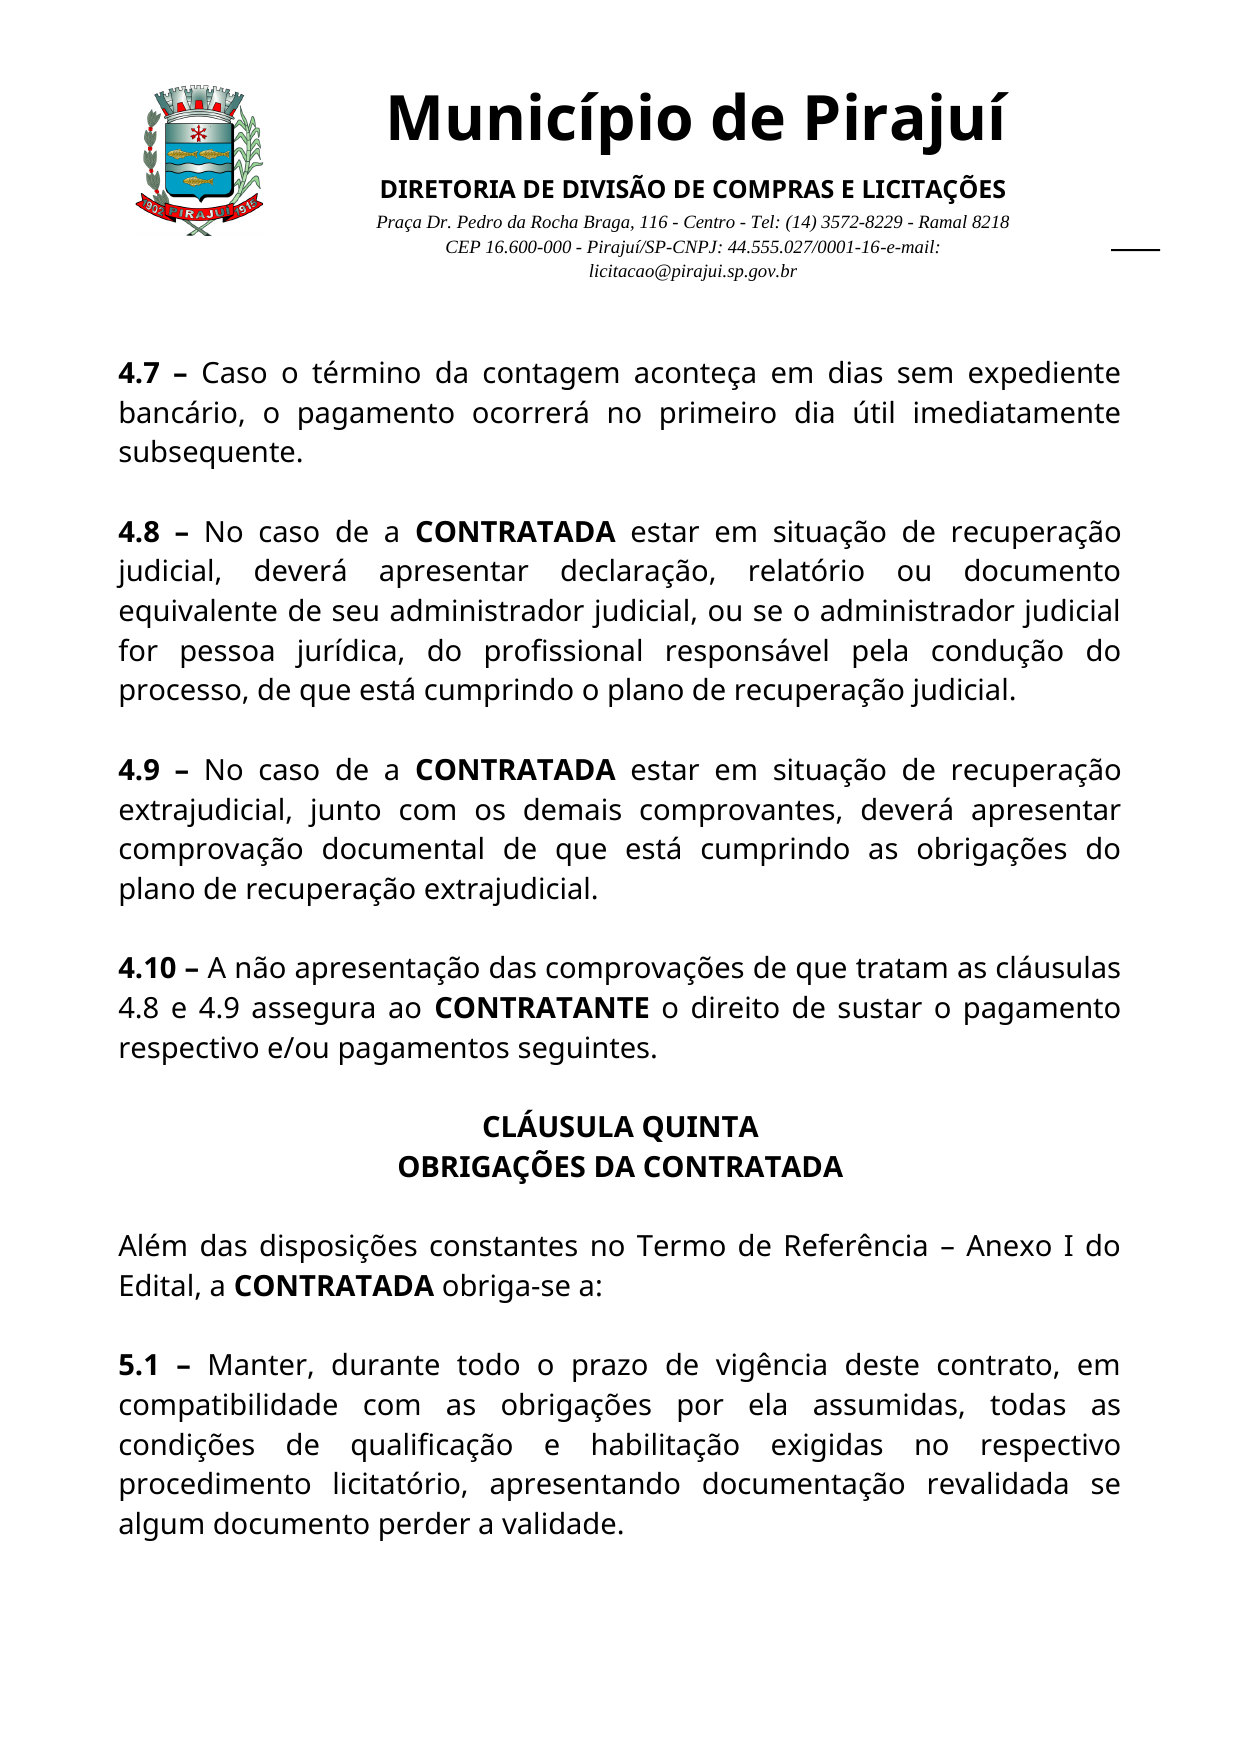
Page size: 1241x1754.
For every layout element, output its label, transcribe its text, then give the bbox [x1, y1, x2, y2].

text 4.7 – Caso o término da contagem aconteça em dias sem expediente bancário, o pagamento ocorrerá no primeiro dia útil imediatamente subsequente. [118, 352, 1122, 471]
text 4.9 – No caso de a CONTRATADA estar em situação de recuperação extrajudicial, junto com os demais comprovantes, deverá apresentar comprovação documental de que está cumprindo as obrigações do plano de recuperação extrajudicial. [118, 749, 1122, 908]
text Além das disposições constantes no Termo de Referência – Anexo I do Edital, a CONTRATADA obriga-se a: [118, 1225, 1122, 1305]
text OBRIGAÇÕES DA CONTRATADA [118, 1146, 1122, 1186]
picture [135, 85, 264, 236]
text CLÁUSULA QUINTA [118, 1106, 1122, 1146]
text 4.10 – A não apresentação das comprovações de que tratam as cláusulas 4.8 e 4.9 assegura ao CONTRATANTE o direito de sustar o pagamento respectivo e/ou pagamentos seguintes. [118, 947, 1122, 1067]
text 4.8 – No caso de a CONTRATADA estar em situação de recuperação judicial, deverá apresentar declaração, relatório ou documento equivalente de seu administrador judicial, ou se o administrador judicial for pessoa jurídica, do profissional responsável pela condução do processo, de que está cumprindo o plano de recuperação judicial. [118, 511, 1122, 709]
text 5.1 – Manter, durante todo o prazo de vigência deste contrato, em compatibilidade com as obrigações por ela assumidas, todas as condições de qualificação e habilitação exigidas no respectivo procedimento licitatório, apresentando documentação revalidada se algum documento perder a validade. [118, 1344, 1122, 1543]
